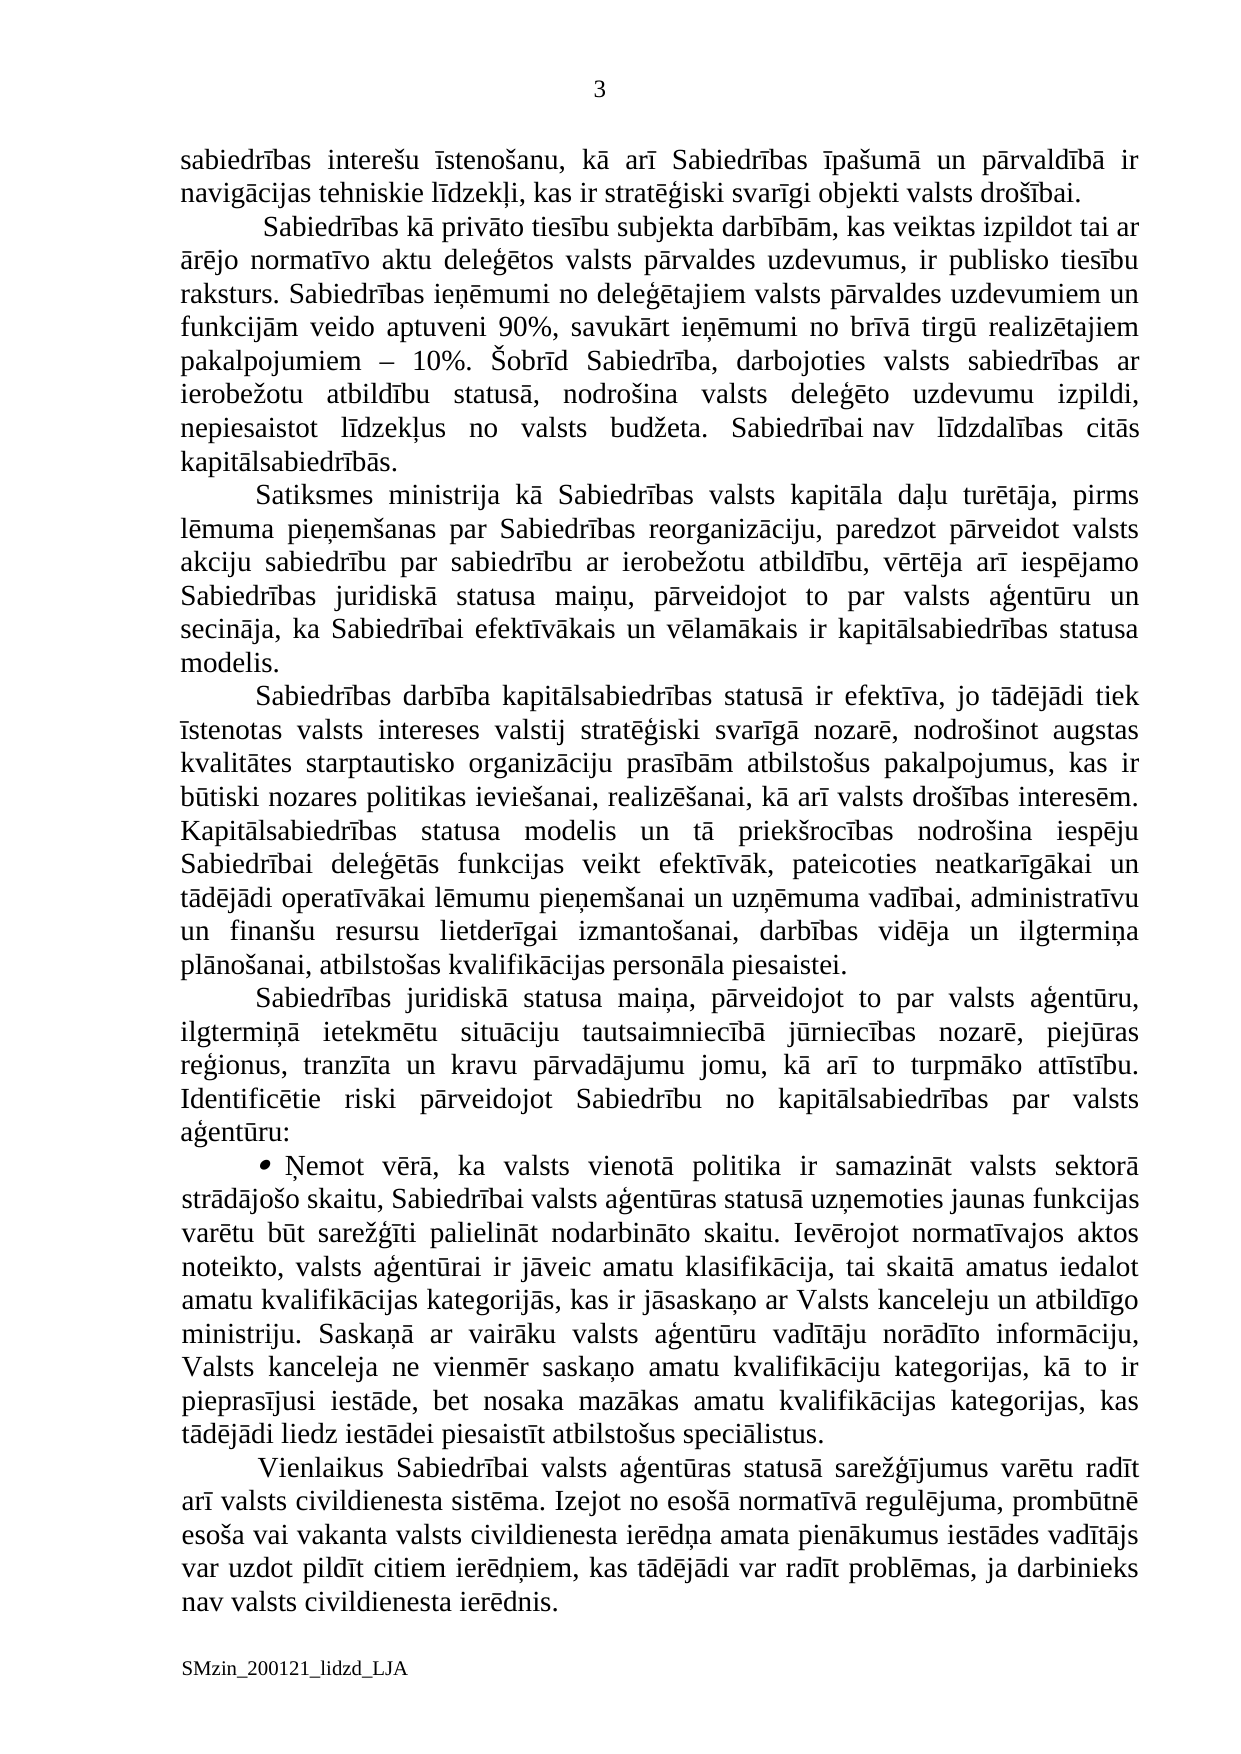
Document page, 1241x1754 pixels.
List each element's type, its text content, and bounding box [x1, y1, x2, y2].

text Sabiedrības juridiskā statusa maiņa, pārveidojot to par valsts aģentūru, ilgtermiņā ietekmētu situāciju tautsaimniecībā jūrniecības nozarē, piejūras reģionus, tranzīta un kravu pārvadājumu jomu, kā arī to turpmāko attīstību. Identificētie riski pārveidojot Sabiedrību no kapitālsabiedrības par valsts aģentūru: [180, 980, 1140, 1148]
text Sabiedrības kā privāto tiesību subjekta darbībām, kas veiktas izpildot tai ar ārējo normatīvo aktu deleģētos valsts pārvaldes uzdevumus, ir publisko tiesību raksturs. Sabiedrības ieņēmumi no deleģētajiem valsts pārvaldes uzdevumiem un funkcijām veido aptuveni 90%, savukārt ieņēmumi no brīvā tirgū realizētajiem pakalpojumiem – 10%. Šobrīd Sabiedrība, darbojoties valsts sabiedrības ar ierobežotu atbildību statusā, nodrošina valsts deleģēto uzdevumu izpildi, nepiesaistot līdzekļus no valsts budžeta. Sabiedrībai nav līdzdalības citās kapitālsabiedrībās. [180, 209, 1140, 477]
text Satiksmes ministrija kā Sabiedrības valsts kapitāla daļu turētāja, pirms lēmuma pieņemšanas par Sabiedrības reorganizāciju, paredzot pārveidot valsts akciju sabiedrību par sabiedrību ar ierobežotu atbildību, vērtēja arī iespējamo Sabiedrības juridiskā statusa maiņu, pārveidojot to par valsts aģentūru un secināja, ka Sabiedrībai efektīvākais un vēlamākais ir kapitālsabiedrības statusa modelis. [180, 477, 1140, 678]
list Vienlaikus Sabiedrībai valsts aģentūras statusā sarežģījumus varētu radīt arī valsts civildienesta sistēma. Izejot no esošā normatīvā regulējuma, prombūtnē esoša vai vakanta valsts civildienesta ierēdņa amata pienākumus iestādes vadītājs var uzdot pildīt citiem ierēdņiem, kas tādējādi var radīt problēmas, ja darbinieks nav valsts civildienesta ierēdnis. [181, 1450, 1140, 1618]
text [180, 142, 1140, 209]
list Ņemot vērā, ka valsts vienotā politika ir samazināt valsts sektorā strādājošo skaitu, Sabiedrībai valsts aģentūras statusā uzņemoties jaunas funkcijas varētu būt sarežģīti palielināt nodarbināto skaitu. Ievērojot normatīvajos aktos noteikto, valsts aģentūrai ir jāveic amatu klasifikācija, tai skaitā amatus iedalot amatu kvalifikācijas kategorijās, kas ir jāsaskaņo ar Valsts kanceleju un atbildīgo ministriju. Saskaņā ar vairāku valsts aģentūru vadītāju norādīto informāciju, Valsts kanceleja ne vienmēr saskaņo amatu kvalifikāciju kategorijas, kā to ir pieprasījusi iestāde, bet nosaka mazākas amatu kvalifikācijas kategorijas, kas tādējādi liedz iestādei piesaistīt atbilstošus speciālistus. [181, 1148, 1140, 1450]
text Sabiedrības darbība kapitālsabiedrības statusā ir efektīva, jo tādējādi tiek īstenotas valsts intereses valstij stratēģiski svarīgā nozarē, nodrošinot augstas kvalitātes starptautisko organizāciju prasībām atbilstošus pakalpojumus, kas ir būtiski nozares politikas ieviešanai, realizēšanai, kā arī valsts drošības interesēm. Kapitālsabiedrības statusa modelis un tā priekšrocības nodrošina iespēju Sabiedrībai deleģētās funkcijas veikt efektīvāk, pateicoties neatkarīgākai un tādējādi operatīvākai lēmumu pieņemšanai un uzņēmuma vadībai, administratīvu un finanšu resursu lietderīgai izmantošanai, darbības vidēja un ilgtermiņa plānošanai, atbilstošas kvalifikācijas personāla piesaistei. [180, 678, 1140, 980]
